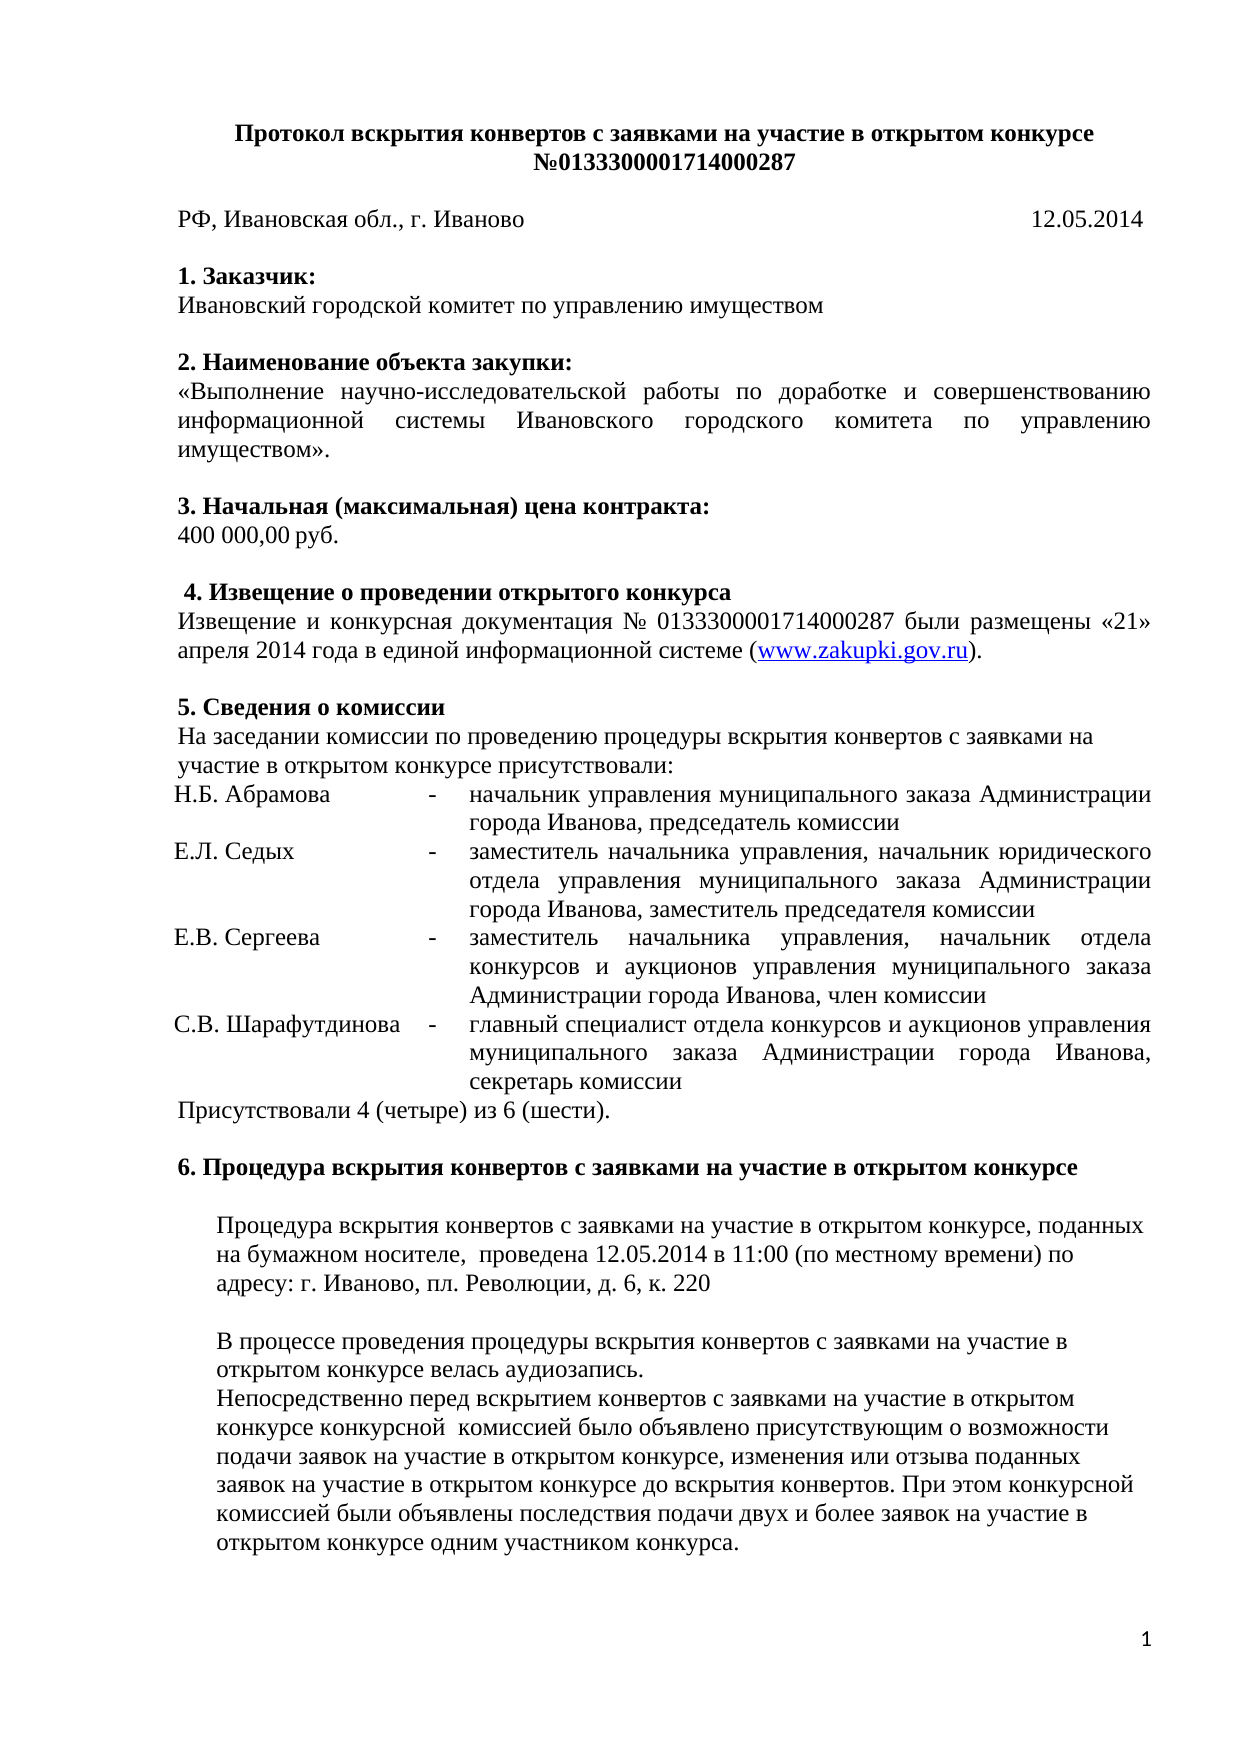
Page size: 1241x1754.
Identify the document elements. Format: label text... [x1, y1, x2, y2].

table_header - [417, 779, 458, 836]
text В процессе проведения процедуры вскрытия конвертов с заявками на участие в открытом конкурсе велась аудиозапись. Непосредственно перед вскрытием конвертов с заявками на участие в открытом конкурсе конкурсной комиссией было объявлено присутствующим о возможности подачи заявок на участие в открытом конкурсе, изменения или отзыва поданных заявок на участие в открытом конкурсе до вскрытия конвертов. При этом конкурсной комиссией были объявлены последствия подачи двух и более заявок на участие в открытом конкурсе одним участником конкурса. [216, 1326, 1152, 1556]
table_cell - [417, 923, 458, 1009]
text Процедура вскрытия конвертов с заявками на участие в открытом конкурсе, поданных на бумажном носителе, проведена 12.05.2014 в 11:00 (по местному времени) по адресу: г. Иваново, пл. Революции, д. 6, к. 220 [216, 1210, 1152, 1297]
table_cell Е.В. Сергеева [163, 923, 417, 1009]
text 2. Наименование объекта закупки: [177, 347, 1152, 376]
text Извещение и конкурсная документация № 0133300001714000287 были размещены «21» апреля 2014 года в единой информационной системе (www.zakupki.gov.ru). [177, 606, 1152, 664]
table_cell Е.Л. Седых [163, 836, 417, 922]
text 6. Процедура вскрытия конвертов с заявками на участие в открытом конкурсе [177, 1152, 1152, 1181]
text «Выполнение научно-исследовательской работы по доработке и совершенствованию информационной системы Ивановского городского комитета по управлению имуществом». [177, 376, 1152, 462]
text 3. Начальная (максимальная) цена контракта: [177, 491, 1152, 520]
table_cell - [417, 1009, 458, 1095]
text Ивановский городской комитет по управлению имуществом [177, 290, 1152, 319]
text На заседании комиссии по проведению процедуры вскрытия конвертов с заявками на участие в открытом конкурсе присутствовали: [177, 721, 1152, 779]
table_header Н.Б. Абрамова [163, 779, 417, 836]
table_header начальник управления муниципального заказа Администрации города Иванова, председатель комиссии [458, 779, 1152, 836]
text РФ, Ивановская обл., г. Иваново 12.05.2014 [177, 176, 1152, 261]
table_cell заместитель начальника управления, начальник юридического отдела управления муниципального заказа Администрации города Иванова, заместитель председателя комиссии [458, 836, 1152, 922]
text 5. Сведения о комиссии [177, 692, 1152, 721]
text 1. Заказчик: [177, 261, 1152, 290]
table_cell главный специалист отдела конкурсов и аукционов управления муниципального заказа Администрации города Иванова, секретарь комиссии [458, 1009, 1152, 1095]
text 4. Извещение о проведении открытого конкурса [177, 577, 1152, 606]
text Протокол вскрытия конвертов с заявками на участие в открытом конкурсе №0133300001714000287 [177, 118, 1152, 176]
table_cell заместитель начальника управления, начальник отдела конкурсов и аукционов управления муниципального заказа Администрации города Иванова, член комиссии [458, 923, 1152, 1009]
text Присутствовали 4 (четыре) из 6 (шести). [177, 1095, 1152, 1124]
table_cell С.В. Шарафутдинова [163, 1009, 417, 1095]
table_cell - [417, 836, 458, 922]
text 400 000,00 руб. [177, 520, 1152, 549]
